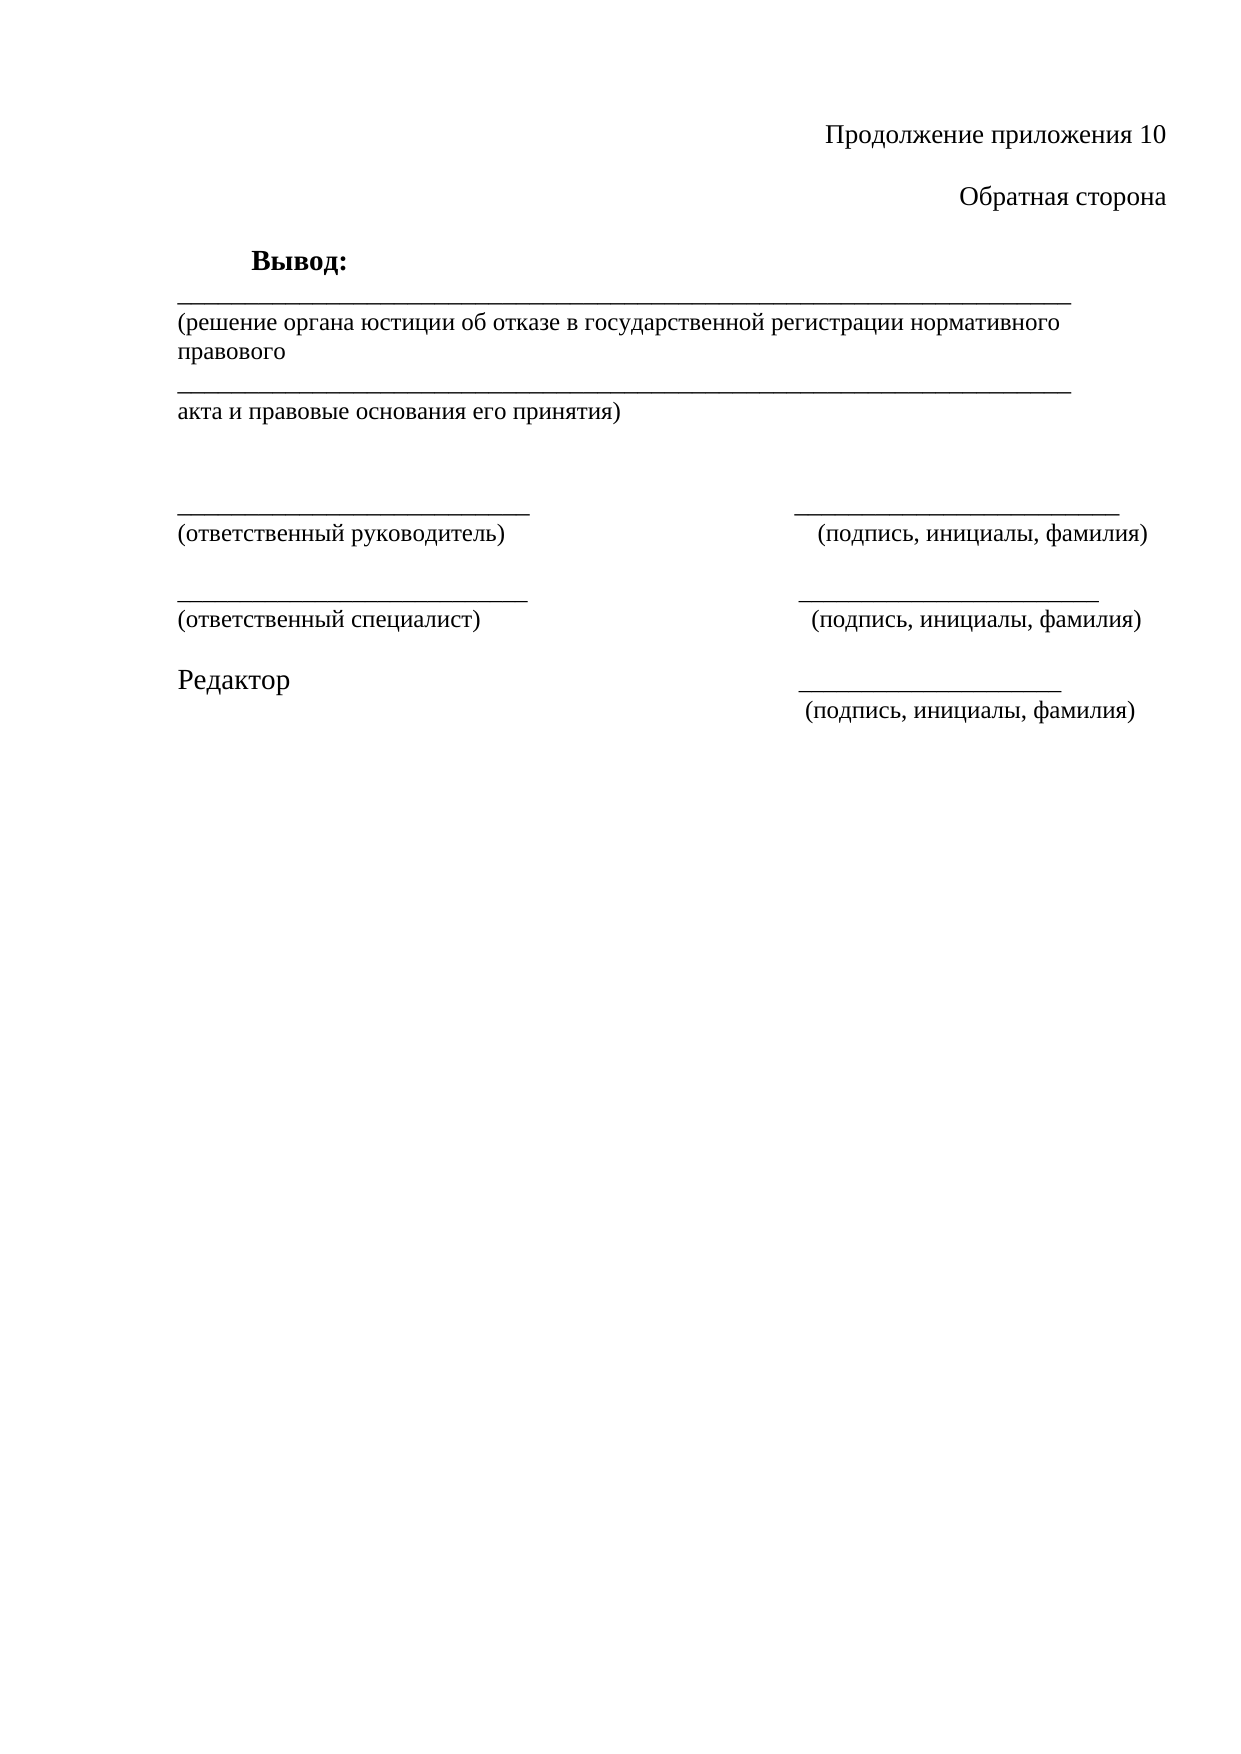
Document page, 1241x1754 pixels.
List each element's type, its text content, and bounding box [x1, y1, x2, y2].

text (решение органа юстиции об отказе в государственной регистрации нормативного правового [177, 307, 1167, 365]
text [177, 276, 1167, 307]
text (подпись, инициалы, фамилия) [767, 696, 1167, 724]
text __________________________ ________________________ [177, 487, 1167, 518]
text Обратная сторона [177, 180, 1167, 212]
text (ответственный специалист) (подпись, инициалы, фамилия) [177, 604, 1167, 633]
text Продолжение приложения 10 [177, 118, 1167, 149]
text акта и правовые основания его принятия) [177, 396, 1167, 425]
text Вывод: [177, 243, 1167, 276]
text Редактор _____________________ [177, 662, 1167, 696]
text ____________________________ ________________________ [177, 576, 1167, 604]
text __________________________________________________________________ [177, 365, 1167, 396]
text (ответственный руководитель) (подпись, инициалы, фамилия) [177, 518, 1167, 547]
